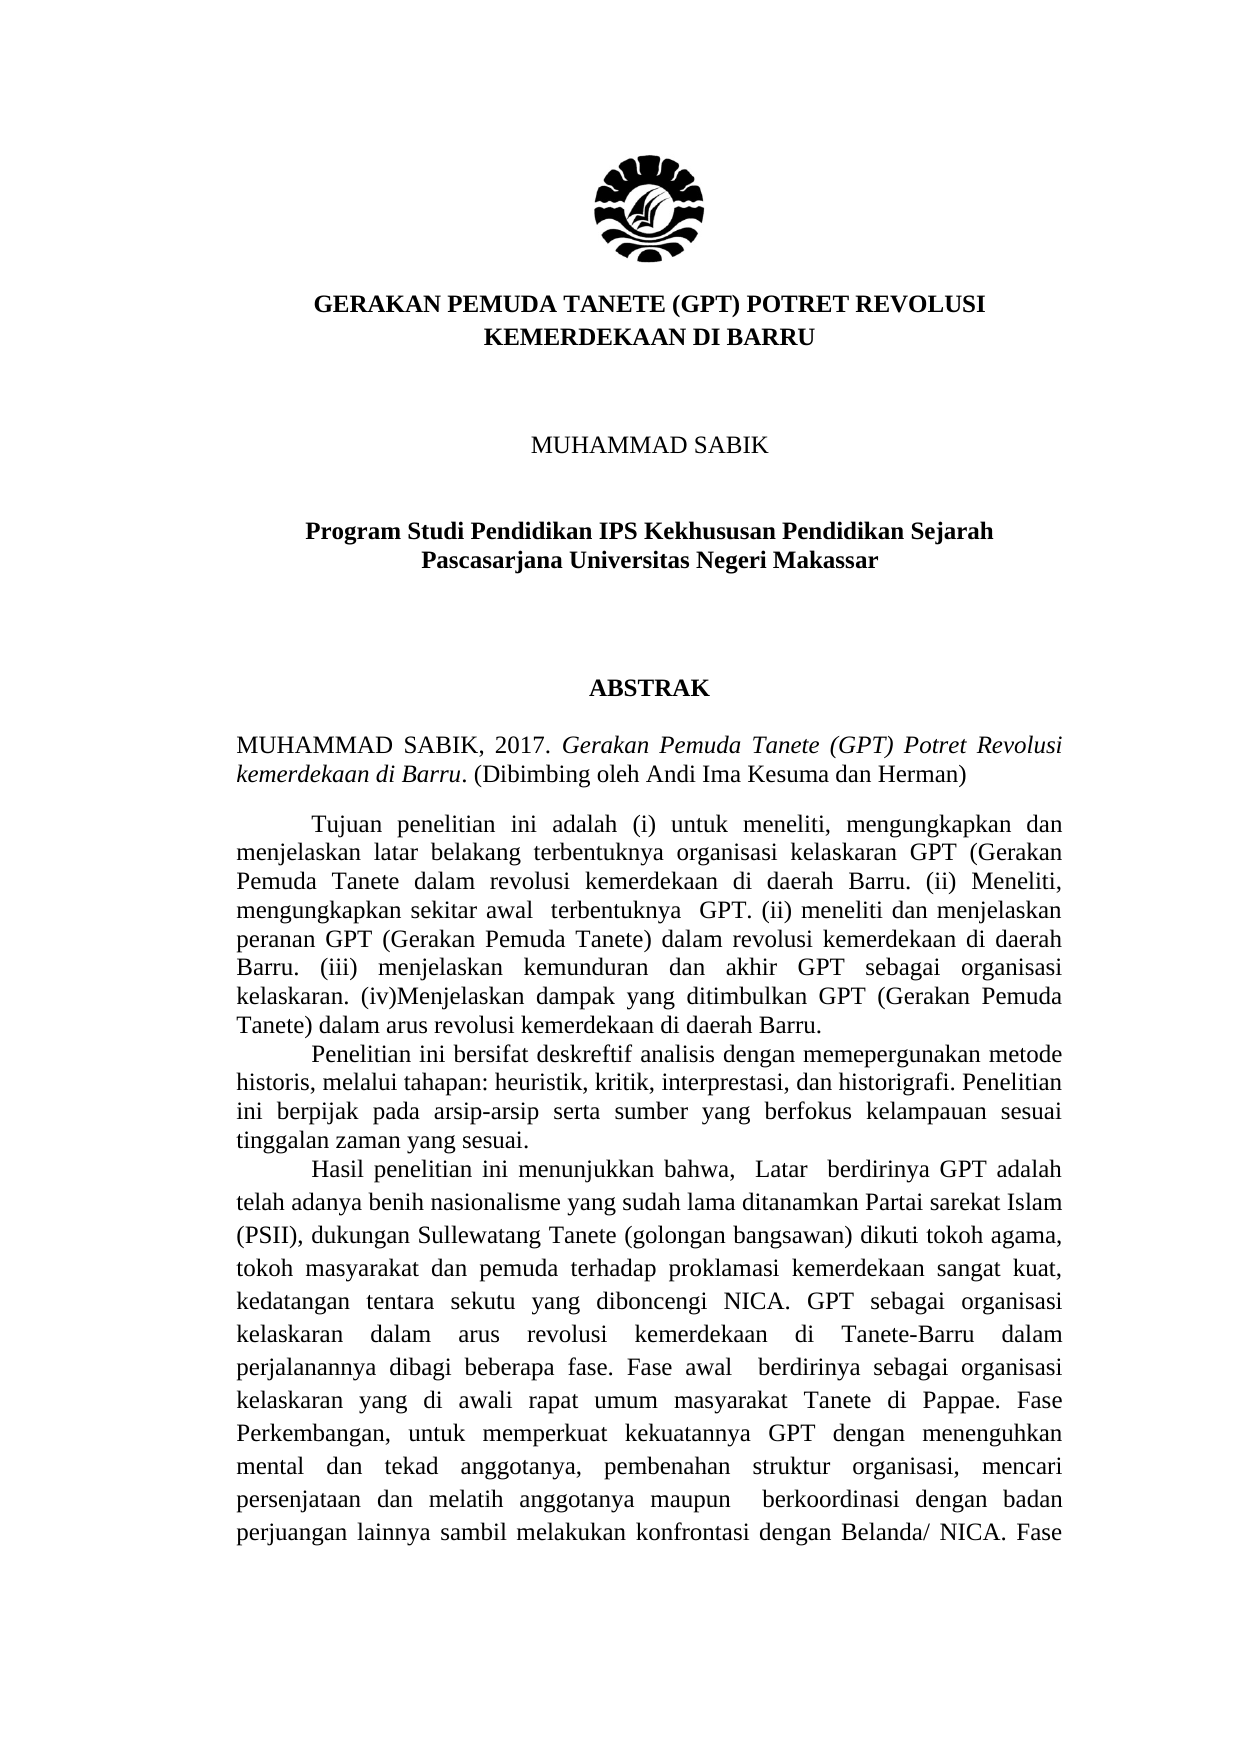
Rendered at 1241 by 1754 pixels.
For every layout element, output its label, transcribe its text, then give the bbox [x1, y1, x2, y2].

text Tujuan penelitian ini adalah (i) untuk meneliti, mengungkapkan dan menjelaskan latar belakang terbentuknya organisasi kelaskaran GPT (Gerakan Pemuda Tanete dalam revolusi kemerdekaan di daerah Barru. (ii) Meneliti, mengungkapkan sekitar awal terbentuknya GPT. (ii) meneliti dan menjelaskan peranan GPT (Gerakan Pemuda Tanete) dalam revolusi kemerdekaan di daerah Barru. (iii) menjelaskan kemunduran dan akhir GPT sebagai organisasi kelaskaran. (iv)Menjelaskan dampak yang ditimbulkan GPT (Gerakan Pemuda Tanete) dalam arus revolusi kemerdekaan di daerah Barru. [236, 809, 1063, 1039]
picture [592, 154, 705, 263]
text ABSTRAK [236, 673, 1063, 702]
text Penelitian ini bersifat deskreftif analisis dengan memepergunakan metode historis, melalui tahapan: heuristik, kritik, interprestasi, dan historigrafi. Penelitian ini berpijak pada arsip-arsip serta sumber yang berfokus kelampauan sesuai tinggalan zaman yang sesuai. [236, 1039, 1063, 1154]
text MUHAMMAD SABIK [236, 430, 1063, 459]
text Pascasarjana Universitas Negeri Makassar [236, 545, 1063, 574]
text GERAKAN PEMUDA TANETE (GPT) POTRET REVOLUSI KEMERDEKAAN DI BARRU [236, 289, 1063, 351]
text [236, 1154, 1063, 1546]
text MUHAMMAD SABIK, 2017. Gerakan Pemuda Tanete (GPT) Potret Revolusi kemerdekaan di Barru. (Dibimbing oleh Andi Ima Kesuma dan Herman) [236, 730, 1063, 788]
text Program Studi Pendidikan IPS Kekhususan Pendidikan Sejarah [236, 516, 1063, 545]
